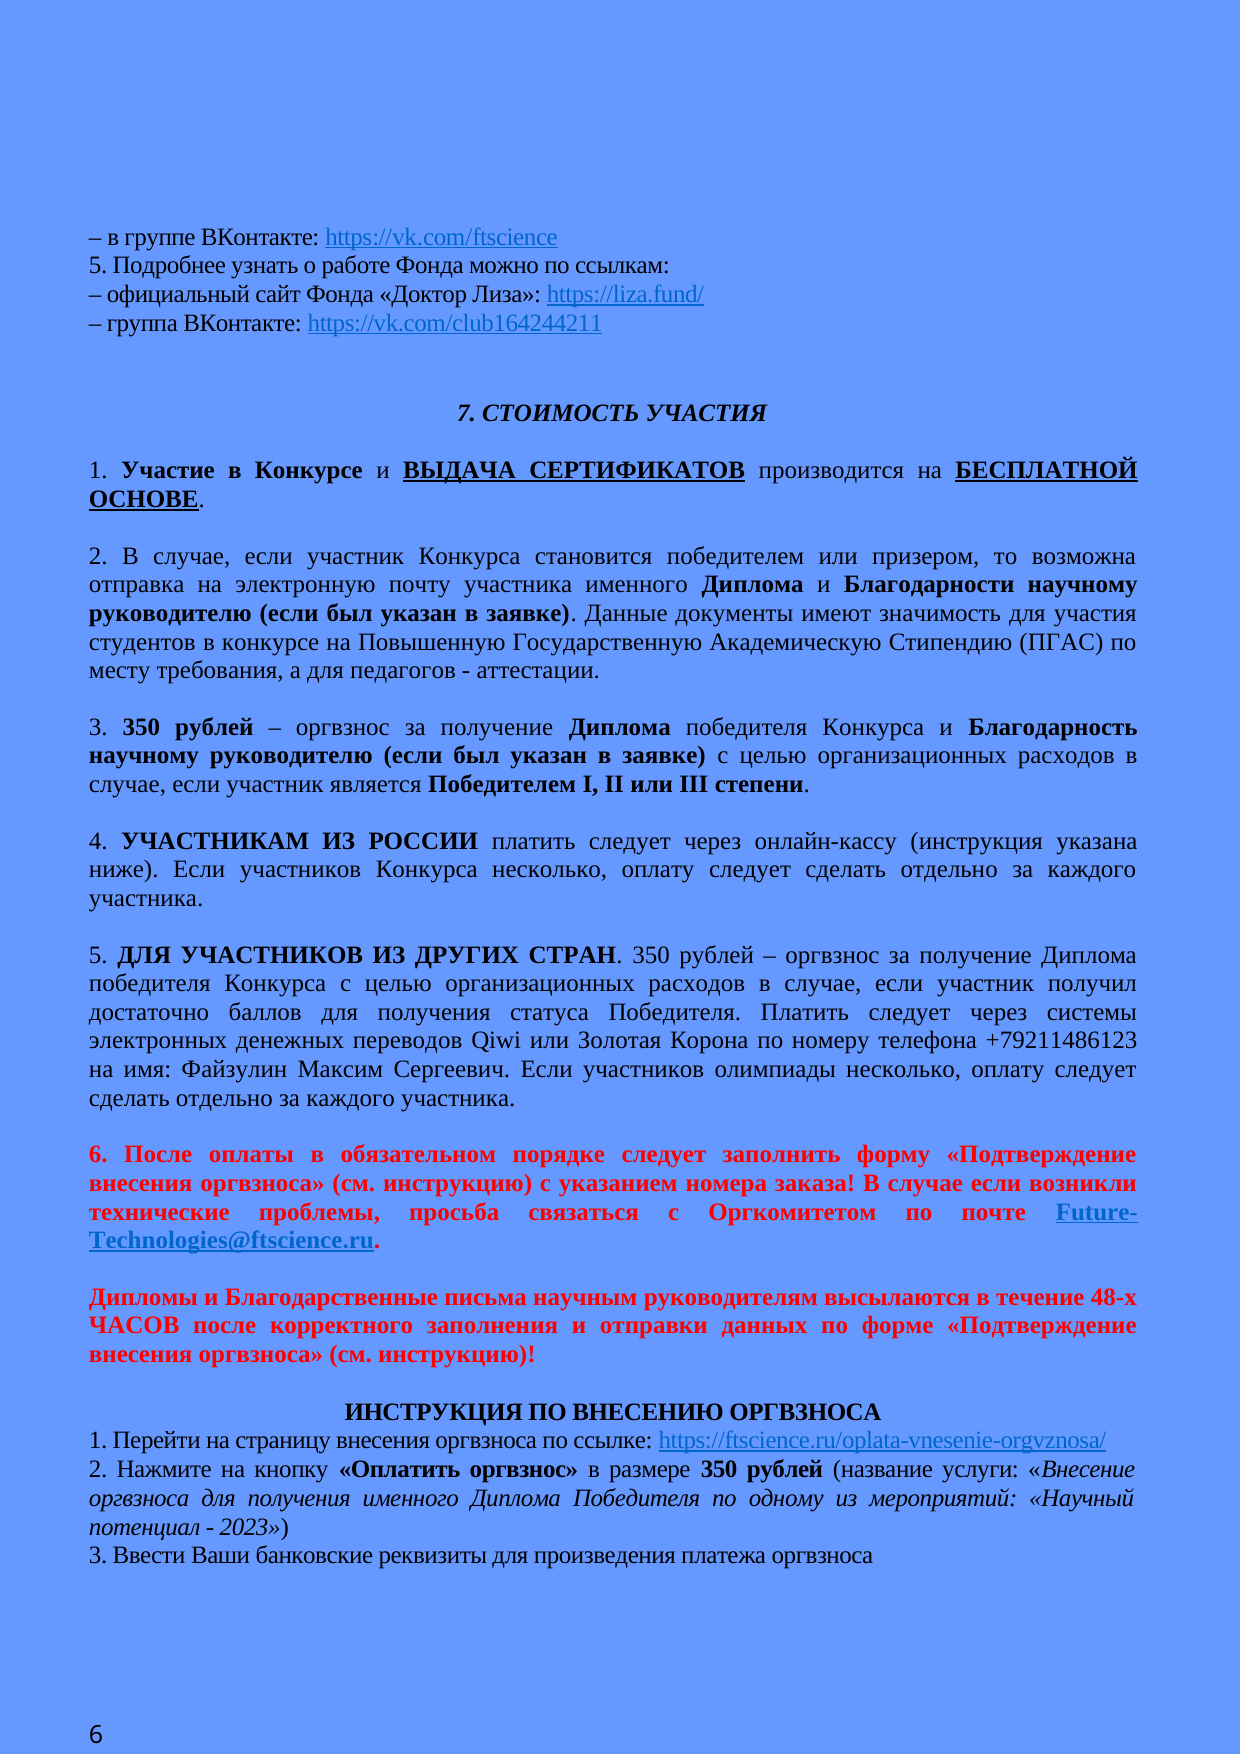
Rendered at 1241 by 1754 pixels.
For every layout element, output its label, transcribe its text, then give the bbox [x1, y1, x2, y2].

text – официальный сайт Фонда «Доктор Лиза»: https://liza.fund/ [89, 279, 1138, 308]
text – в группе ВКонтакте: https://vk.com/ftscience [89, 222, 1138, 250]
text 5. Подробнее узнать о работе Фонда можно по ссылкам: [89, 250, 1138, 279]
text ИНСТРУКЦИЯ ПО ВНЕСЕНИЮ ОРГВЗНОСА [89, 1397, 1138, 1425]
text 1. Участие в Конкурсе и ВЫДАЧА СЕРТИФИКАТОВ производится на БЕСПЛАТНОЙ ОСНОВЕ. [89, 456, 1138, 513]
text – группа ВКонтакте: https://vk.com/club164244211 [89, 308, 1138, 337]
text 5. ДЛЯ УЧАСТНИКОВ ИЗ ДРУГИХ СТРАН. 350 рублей – оргвзнос за получение Диплома победителя Конкурса с целью организационных расходов в случае, если участник получил достаточно баллов для получения статуса Победителя. Платить следует через системы электронных денежных переводов Qiwi или Золотая Корона по номеру телефона +79211486123 на имя: Файзулин Максим Сергеевич. Если участников олимпиады несколько, оплату следует сделать отдельно за каждого участника. [89, 940, 1138, 1111]
text 2. В случае, если участник Конкурса становится победителем или призером, то возможна отправка на электронную почту участника именного Диплома и Благодарности научному руководителю (если был указан в заявке). Данные документы имеют значимость для участия студентов в конкурсе на Повышенную Государственную Академическую Стипендию (ПГАС) по месту требования, а для педагогов - аттестации. [89, 541, 1138, 684]
text 7. СТОИМОСТЬ УЧАСТИЯ [89, 399, 1138, 427]
text 3. Ввести Ваши банковские реквизиты для произведения платежа оргвзноса [89, 1540, 1138, 1569]
text 6. После оплаты в обязательном порядке следует заполнить форму «Подтверждение внесения оргвзноса» (см. инструкцию) с указанием номера заказа! В случае если возникли технические проблемы, просьба связаться с Оргкомитетом по почте Future-Technologies@ftscience.ru. [89, 1140, 1138, 1254]
text 4. УЧАСТНИКАМ ИЗ РОССИИ платить следует через онлайн-кассу (инструкция указана ниже). Если участников Конкурса несколько, оплату следует сделать отдельно за каждого участника. [89, 826, 1138, 912]
text 1. Перейти на страницу внесения оргвзноса по ссылке: https://ftscience.ru/oplata-vnesenie-orgvznosa/ [89, 1425, 1138, 1454]
text Дипломы и Благодарственные письма научным руководителям высылаются в течение 48-х ЧАСОВ после корректного заполнения и отправки данных по форме «Подтверждение внесения оргвзноса» (см. инструкцию)! [89, 1282, 1138, 1368]
text 3. 350 рублей – оргвзнос за получение Диплома победителя Конкурса и Благодарность научному руководителю (если был указан в заявке) с целью организационных расходов в случае, если участник является Победителем I, II или III степени. [89, 712, 1138, 798]
text 2. Нажмите на кнопку «Оплатить оргвзнос» в размере 350 рублей (название услуги: «Внесение оргвзноса для получения именного Диплома Победителя по одному из мероприятий: «Научный потенциал - 2023») [89, 1454, 1138, 1540]
